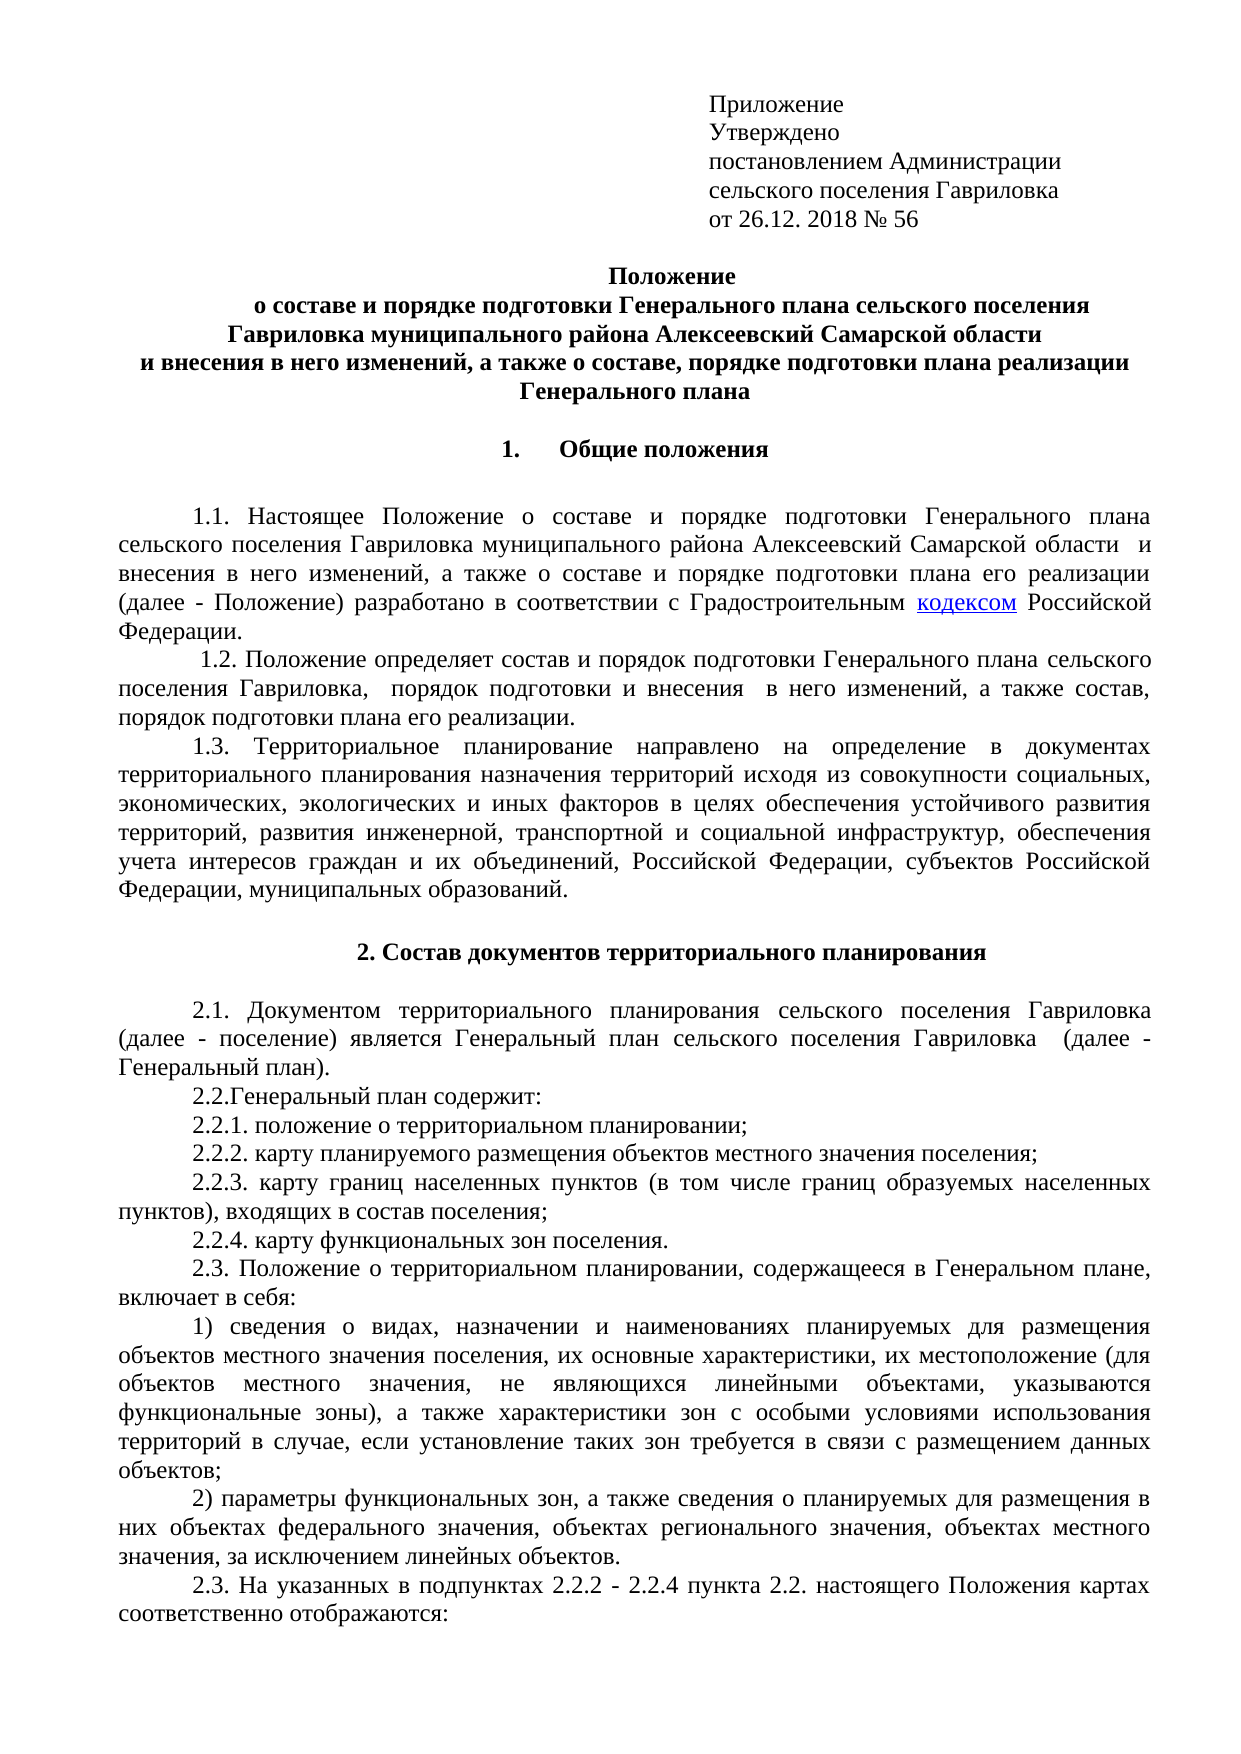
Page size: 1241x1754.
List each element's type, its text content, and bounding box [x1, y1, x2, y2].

text и внесения в него изменений, а также о составе, порядке подготовки плана реализации Генерального плана [118, 347, 1152, 405]
text 2. Состав документов территориального планирования [118, 937, 1152, 966]
text 2.2.1. положение о территориальном планировании; [118, 1110, 1152, 1138]
text 2.2.Генеральный план содержит: [118, 1081, 1152, 1110]
text 1.3. Территориальное планирование направлено на определение в документах территориального планирования назначения территорий исходя из совокупности социальных, экономических, экологических и иных факторов в целях обеспечения устойчивого развития территорий, развития инженерной, транспортной и социальной инфраструктур, обеспечения учета интересов граждан и их объединений, Российской Федерации, субъектов Российской Федерации, муниципальных образований. [118, 731, 1152, 903]
text 2.2.3. карту границ населенных пунктов (в том числе границ образуемых населенных пунктов), входящих в состав поселения; [118, 1167, 1152, 1225]
text 1.2. Положение определяет состав и порядок подготовки Генерального плана сельского поселения Гавриловка, порядок подготовки и внесения в него изменений, а также состав, порядок подготовки плана его реализации. [118, 644, 1152, 731]
text о составе и порядке подготовки Генерального плана сельского поселения Гавриловка муниципального района Алексеевский Самарской области [118, 290, 1152, 347]
text 2.2.4. карту функциональных зон поселения. [118, 1225, 1152, 1253]
text 1.1. Настоящее Положение о составе и порядке подготовки Генерального плана сельского поселения Гавриловка муниципального района Алексеевский Самарской области и внесения в него изменений, а также о составе и порядке подготовки плана его реализации (далее - Положение) разработано в соответствии с Градостроительным кодексом Российской Федерации. [118, 501, 1152, 644]
text 2.2.2. карту планируемого размещения объектов местного значения поселения; [118, 1138, 1152, 1167]
text 2.3. На указанных в подпунктах 2.2.2 - 2.2.4 пункта 2.2. настоящего Положения картах соответственно отображаются: [118, 1570, 1152, 1627]
text 2) параметры функциональных зон, а также сведения о планируемых для размещения в них объектах федерального значения, объектах регионального значения, объектах местного значения, за исключением линейных объектов. [118, 1483, 1152, 1570]
text 2.3. Положение о территориальном планировании, содержащееся в Генеральном плане, включает в себя: [118, 1253, 1152, 1311]
text Положение [118, 261, 1152, 290]
list Общие положения [118, 434, 1152, 462]
text 1) сведения о видах, назначении и наименованиях планируемых для размещения объектов местного значения поселения, их основные характеристики, их местоположение (для объектов местного значения, не являющихся линейными объектами, указываются функциональные зоны), а также характеристики зон с особыми условиями использования территорий в случае, если установление таких зон требуется в связи с размещением данных объектов; [118, 1311, 1152, 1483]
text Приложение Утверждено постановлением Администрации сельского поселения Гавриловка [709, 89, 1152, 204]
text 2.1. Документом территориального планирования сельского поселения Гавриловка (далее - поселение) является Генеральный план сельского поселения Гавриловка (далее - Генеральный план). [118, 995, 1152, 1081]
text от 26.12. 2018 № 56 [709, 204, 1152, 232]
